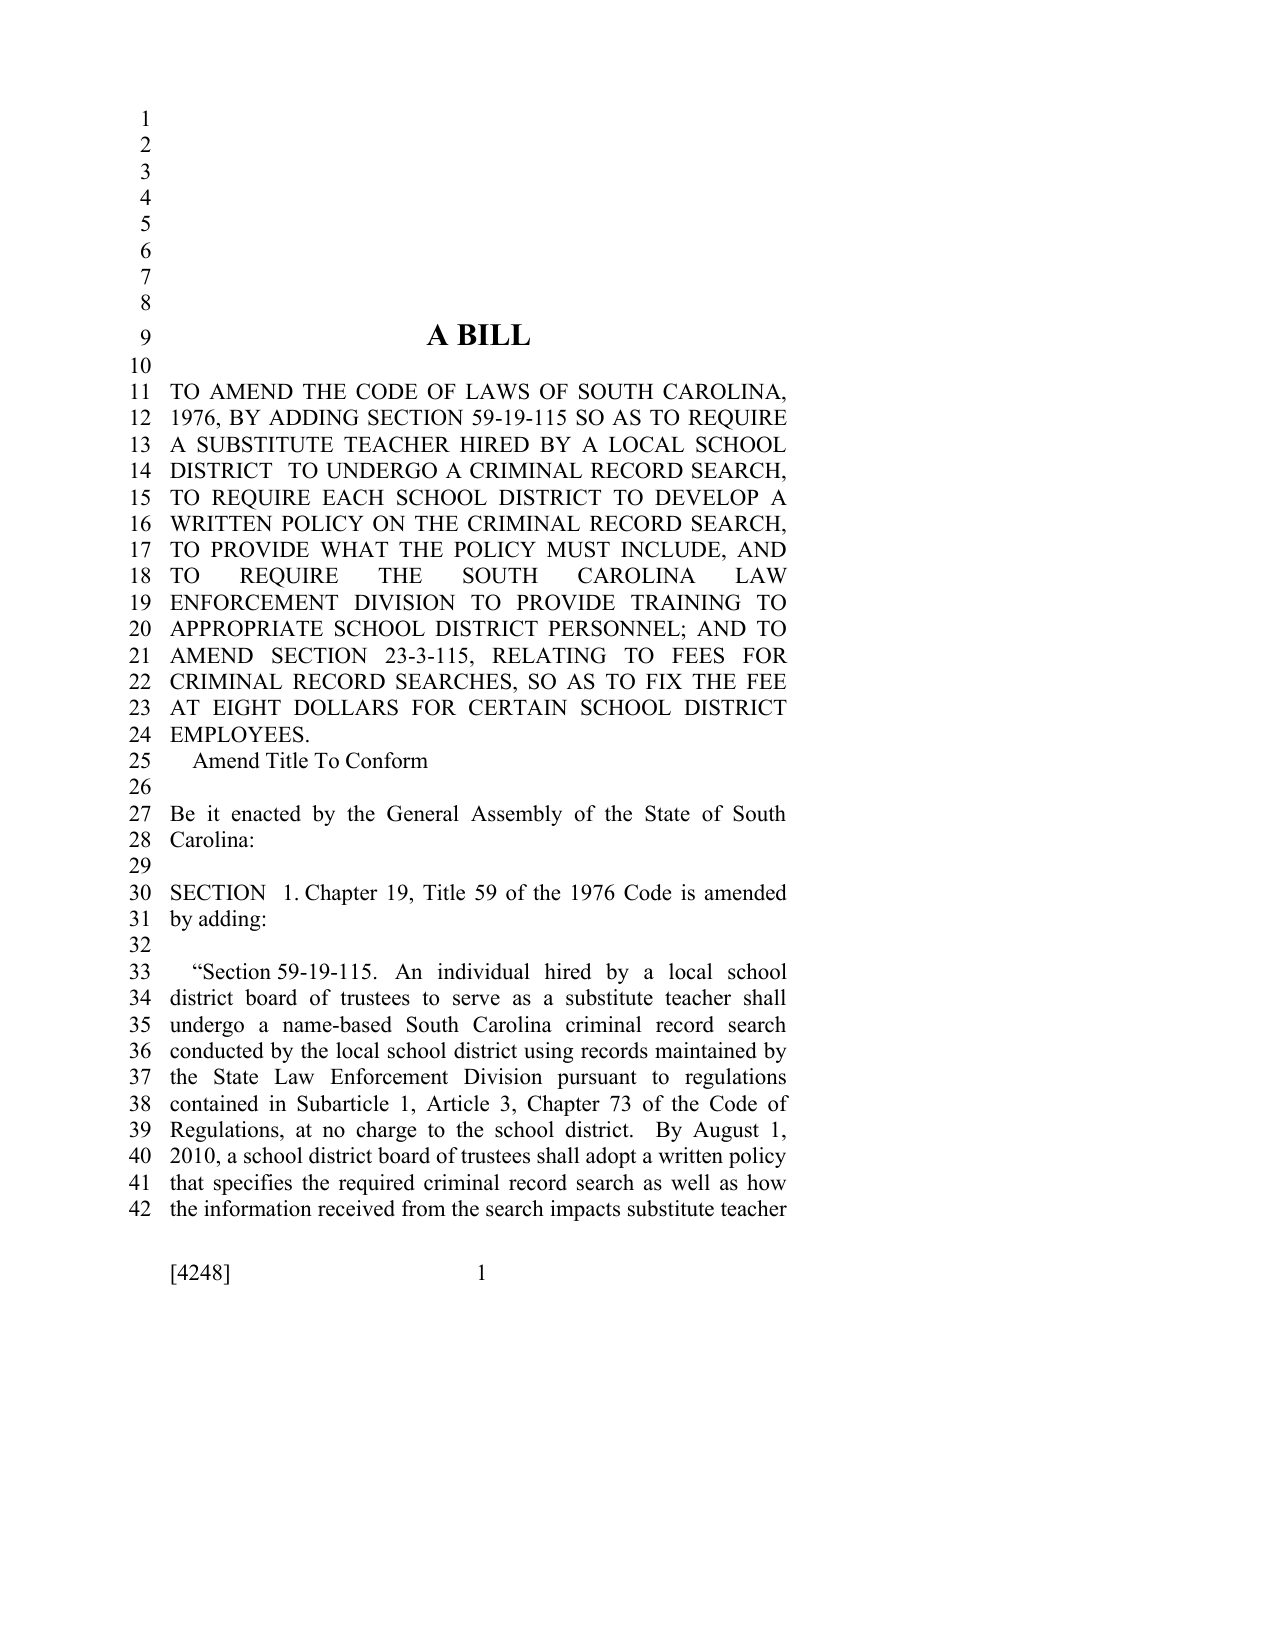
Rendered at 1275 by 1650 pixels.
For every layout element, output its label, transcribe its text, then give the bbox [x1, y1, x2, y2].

text Be it enacted by the General Assembly of the State of South Carolina: [169, 800, 787, 852]
text A BILL [169, 316, 787, 352]
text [169, 958, 787, 1221]
text Amend Title To Conform [169, 747, 787, 773]
text SECTION 1. Chapter 19, Title 59 of the 1976 Code is amended by adding: [169, 879, 787, 932]
text TO AMEND THE CODE OF LAWS OF SOUTH CAROLINA, 1976, BY ADDING SECTION 59-19-115 SO AS TO REQUIRE A SUBSTITUTE TEACHER HIRED BY A LOCAL SCHOOL DISTRICT TO UNDERGO A CRIMINAL RECORD SEARCH, TO REQUIRE EACH SCHOOL DISTRICT TO DEVELOP A WRITTEN POLICY ON THE CRIMINAL RECORD SEARCH, TO PROVIDE WHAT THE POLICY MUST INCLUDE, AND TO REQUIRE THE SOUTH CAROLINA LAW ENFORCEMENT DIVISION TO PROVIDE TRAINING TO APPROPRIATE SCHOOL DISTRICT PERSONNEL; AND TO AMEND SECTION 23-3-115, RELATING TO FEES FOR CRIMINAL RECORD SEARCHES, SO AS TO FIX THE FEE AT EIGHT DOLLARS FOR CERTAIN SCHOOL DISTRICT EMPLOYEES. [169, 378, 787, 747]
